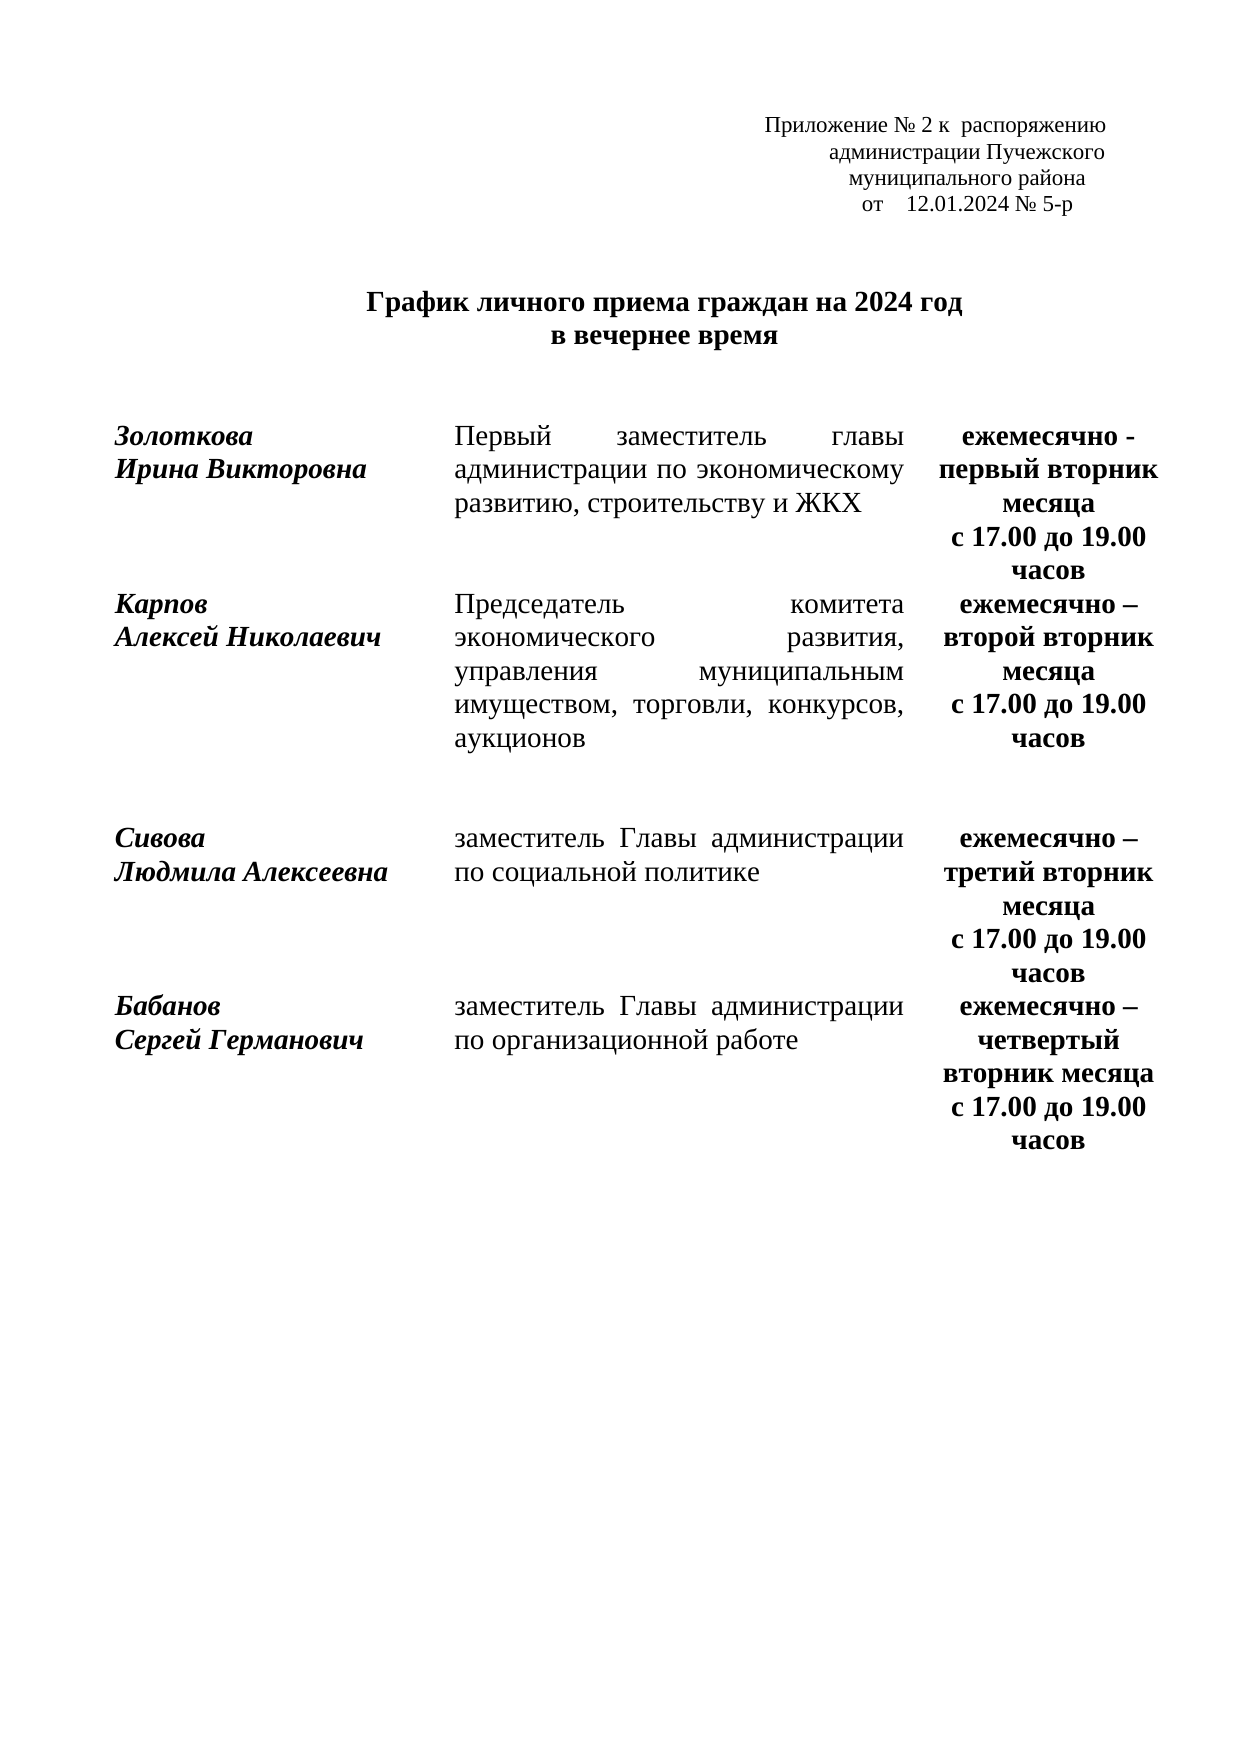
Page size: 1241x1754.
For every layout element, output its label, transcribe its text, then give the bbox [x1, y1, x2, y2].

text в вечернее время [177, 317, 1152, 351]
table_cell ежемесячно – четвертый вторник месяца с 17.00 до 19.00 часов [916, 988, 1181, 1156]
table_header Первый заместитель главы администрации по экономическому развитию, строительству и ЖКХ [443, 418, 916, 586]
table_cell заместитель Главы администрации по организационной работе [443, 988, 916, 1156]
table_cell ежемесячно – третий вторник месяца с 17.00 до 19.00 часов [916, 821, 1181, 988]
table_cell Председатель комитета экономического развития, управления муниципальным имуществом, торговли, конкурсов, аукционов [443, 586, 916, 821]
table_header Приложение № 2 к распоряжению администрации Пучежского муниципального района от 12.01.2024 № 5-р [753, 111, 1181, 217]
table_cell Сивова Людмила Алексеевна [103, 821, 443, 988]
text График личного приема граждан на 2024 год [177, 284, 1152, 317]
table_cell Бабанов Сергей Германович [103, 988, 443, 1156]
table_cell заместитель Главы администрации по социальной политике [443, 821, 916, 988]
table_header Золоткова Ирина Викторовна [103, 418, 443, 586]
table_header ежемесячно - первый вторник месяца с 17.00 до 19.00 часов [916, 418, 1181, 586]
table_cell Карпов Алексей Николаевич [103, 586, 443, 821]
table_cell ежемесячно – второй вторник месяца с 17.00 до 19.00 часов [916, 586, 1181, 821]
